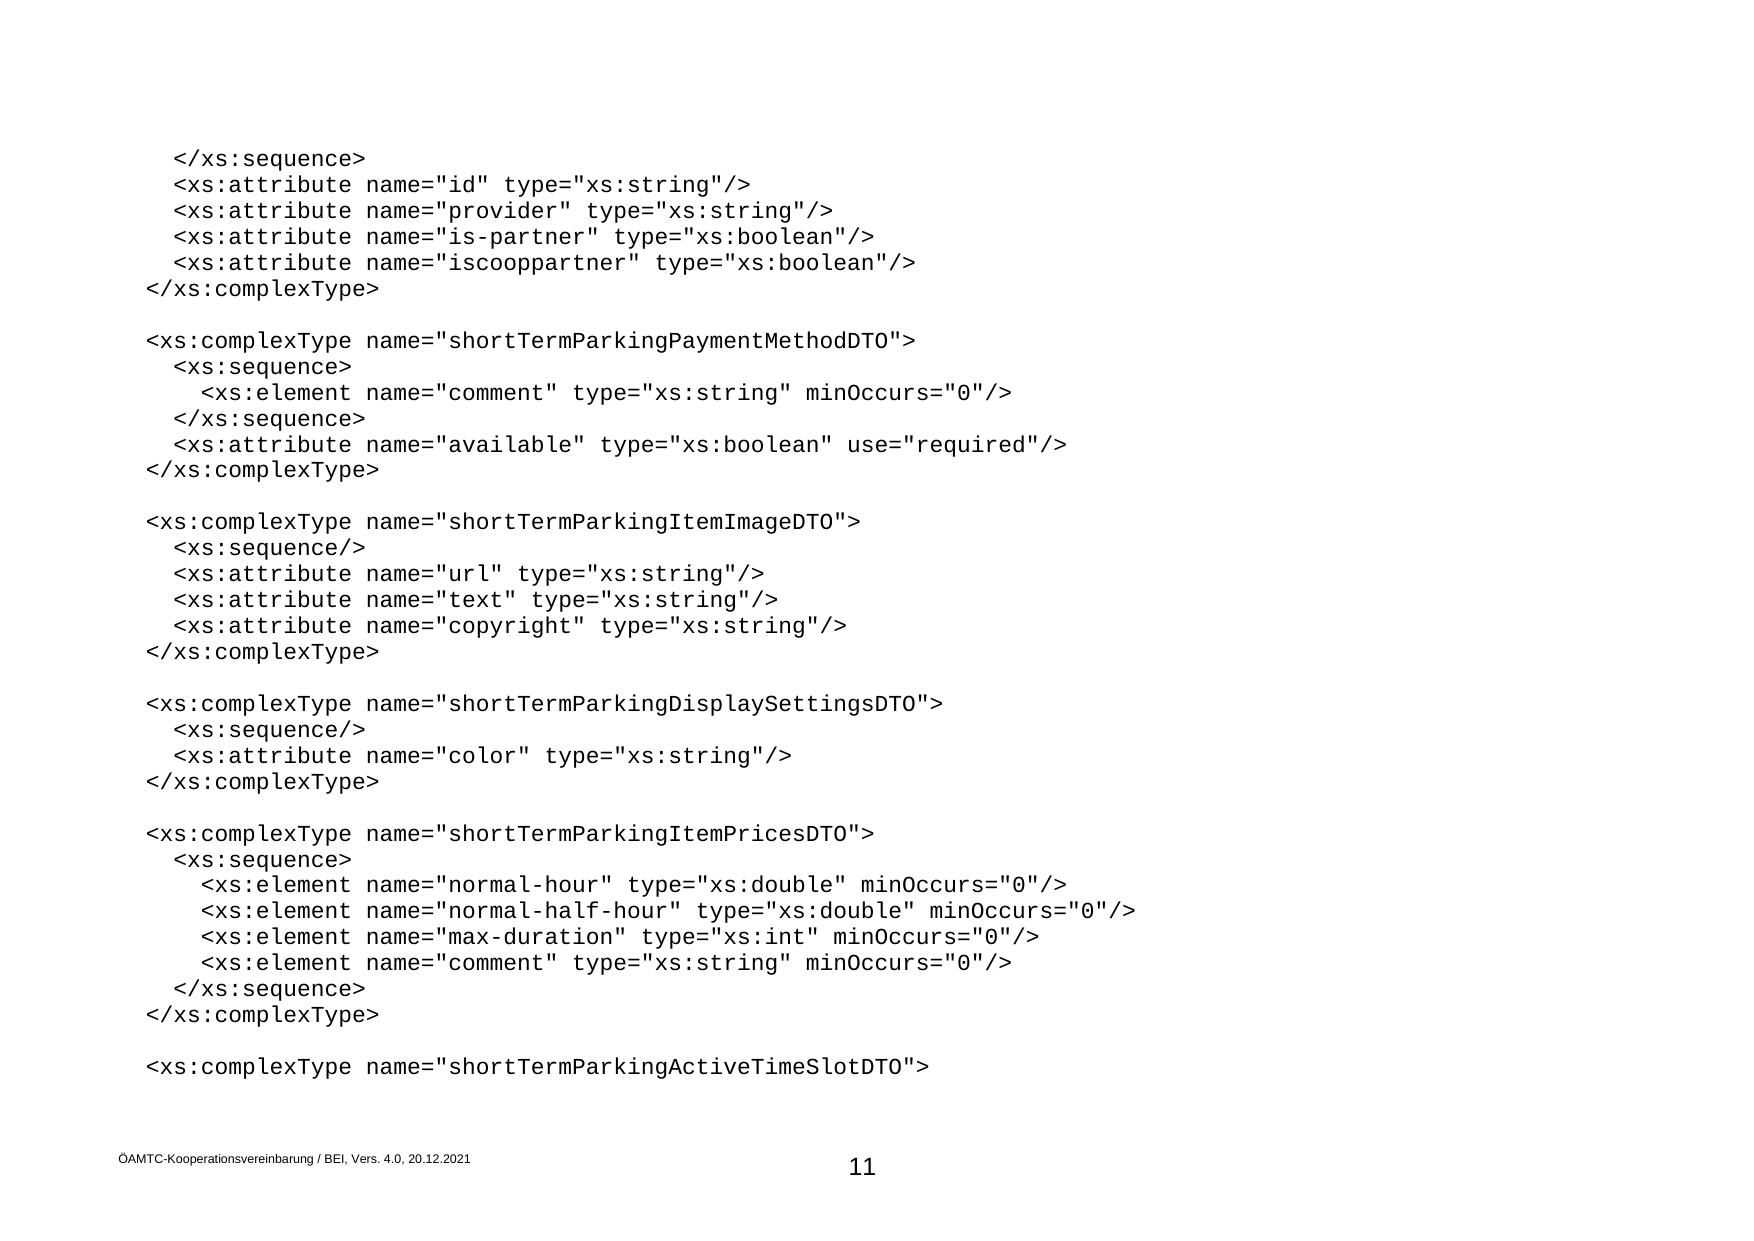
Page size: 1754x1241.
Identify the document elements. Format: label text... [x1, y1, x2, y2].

text <xs:complexType name="shortTermParkingItemPricesDTO"> [118, 822, 1606, 848]
text </xs:complexType> [118, 277, 1606, 303]
text <xs:attribute name="copyright" type="xs:string"/> [118, 614, 1606, 640]
text <xs:attribute name="url" type="xs:string"/> [118, 563, 1606, 588]
text <xs:attribute name="id" type="xs:string"/> [118, 173, 1606, 199]
text <xs:complexType name="shortTermParkingDisplaySettingsDTO"> [118, 692, 1606, 718]
text <xs:attribute name="text" type="xs:string"/> [118, 588, 1606, 614]
text <xs:complexType name="shortTermParkingActiveTimeSlotDTO"> [118, 1055, 1606, 1081]
text <xs:sequence/> [118, 718, 1606, 744]
text <xs:attribute name="available" type="xs:boolean" use="required"/> [118, 433, 1606, 459]
text <xs:element name="max-duration" type="xs:int" minOccurs="0"/> [118, 926, 1606, 952]
text <xs:element name="comment" type="xs:string" minOccurs="0"/> [118, 952, 1606, 978]
text <xs:attribute name="provider" type="xs:string"/> [118, 199, 1606, 225]
text <xs:element name="normal-half-hour" type="xs:double" minOccurs="0"/> [118, 900, 1606, 926]
text <xs:complexType name="shortTermParkingItemImageDTO"> [118, 511, 1606, 537]
text <xs:attribute name="iscooppartner" type="xs:boolean"/> [118, 251, 1606, 277]
text <xs:element name="normal-hour" type="xs:double" minOccurs="0"/> [118, 874, 1606, 900]
text </xs:complexType> [118, 459, 1606, 485]
text </xs:complexType> [118, 770, 1606, 796]
text <xs:sequence> [118, 355, 1606, 381]
text </xs:complexType> [118, 640, 1606, 666]
text </xs:sequence> [118, 148, 1606, 173]
text <xs:sequence/> [118, 537, 1606, 563]
text <xs:complexType name="shortTermParkingPaymentMethodDTO"> [118, 329, 1606, 355]
text <xs:element name="comment" type="xs:string" minOccurs="0"/> [118, 381, 1606, 407]
text </xs:complexType> [118, 1003, 1606, 1029]
text </xs:sequence> [118, 407, 1606, 433]
text </xs:sequence> [118, 978, 1606, 1003]
text <xs:attribute name="color" type="xs:string"/> [118, 744, 1606, 770]
text <xs:attribute name="is-partner" type="xs:boolean"/> [118, 225, 1606, 251]
text <xs:sequence> [118, 848, 1606, 874]
